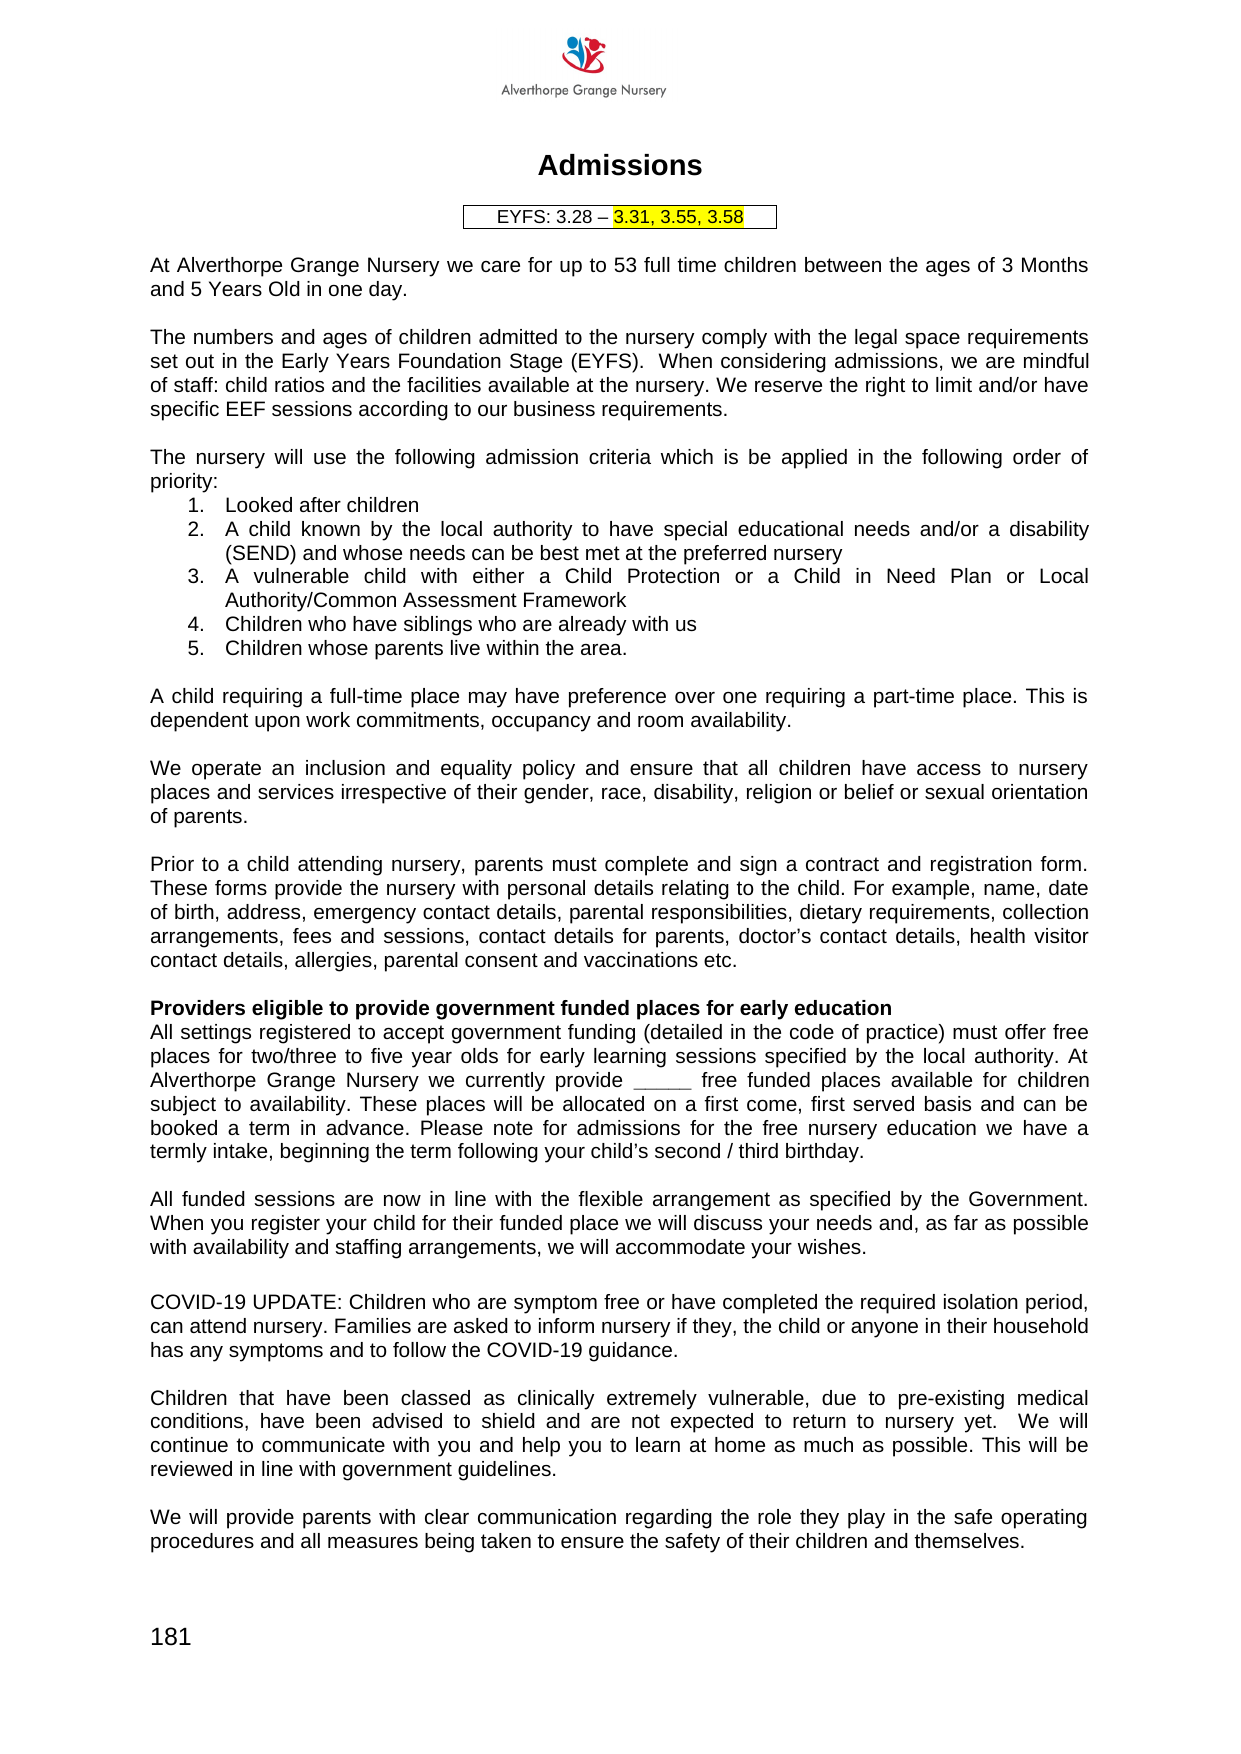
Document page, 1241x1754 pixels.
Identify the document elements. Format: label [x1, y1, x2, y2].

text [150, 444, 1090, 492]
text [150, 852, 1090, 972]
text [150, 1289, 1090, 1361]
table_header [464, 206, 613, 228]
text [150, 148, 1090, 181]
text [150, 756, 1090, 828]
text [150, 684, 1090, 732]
picture [491, 28, 678, 102]
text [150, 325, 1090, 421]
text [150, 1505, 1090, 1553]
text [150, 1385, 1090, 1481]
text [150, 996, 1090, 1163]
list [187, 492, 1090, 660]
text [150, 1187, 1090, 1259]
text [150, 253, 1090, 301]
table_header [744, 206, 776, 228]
